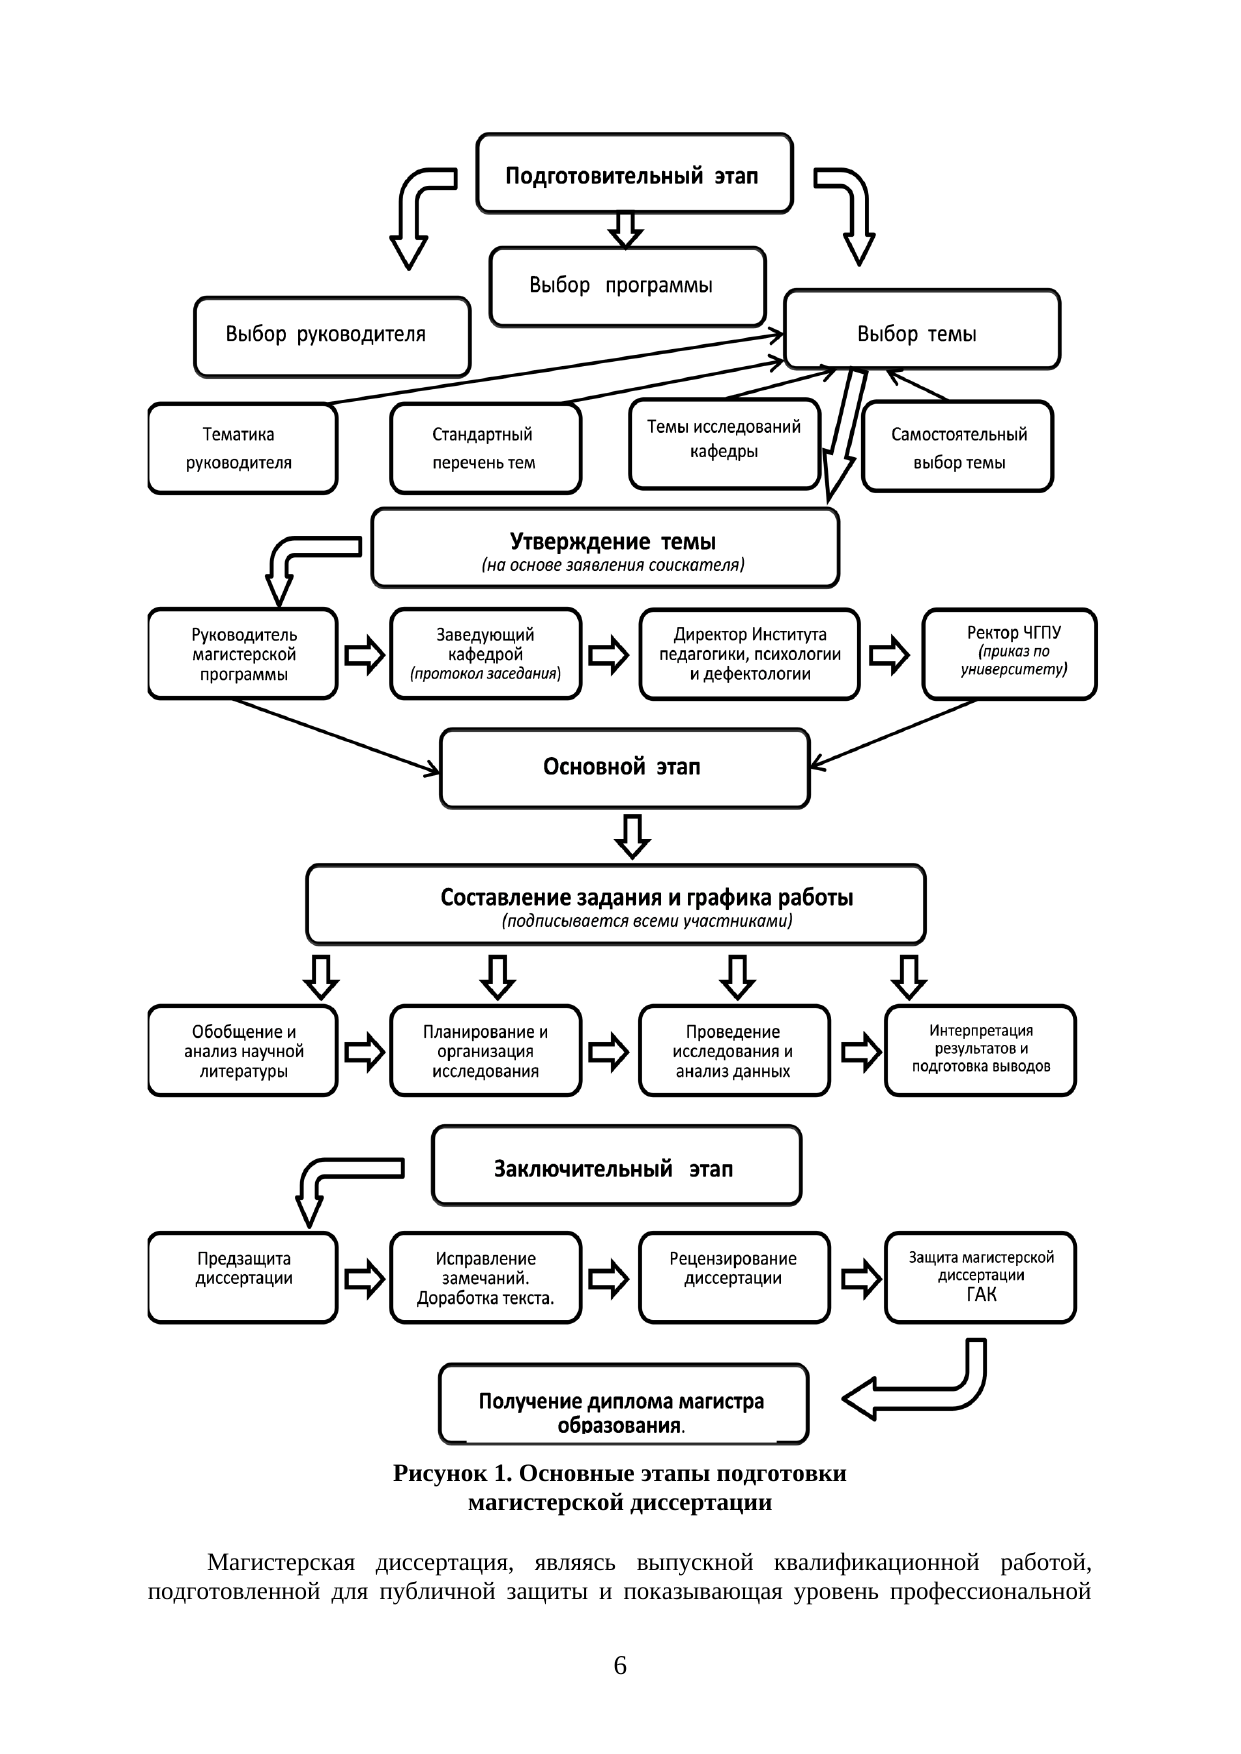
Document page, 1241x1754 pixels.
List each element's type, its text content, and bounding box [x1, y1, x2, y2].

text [148, 1547, 1092, 1605]
text магистерской диссертации [148, 1487, 1092, 1516]
picture [147, 118, 1123, 1457]
text Рисунок 1. Основные этапы подготовки [148, 1458, 1092, 1487]
